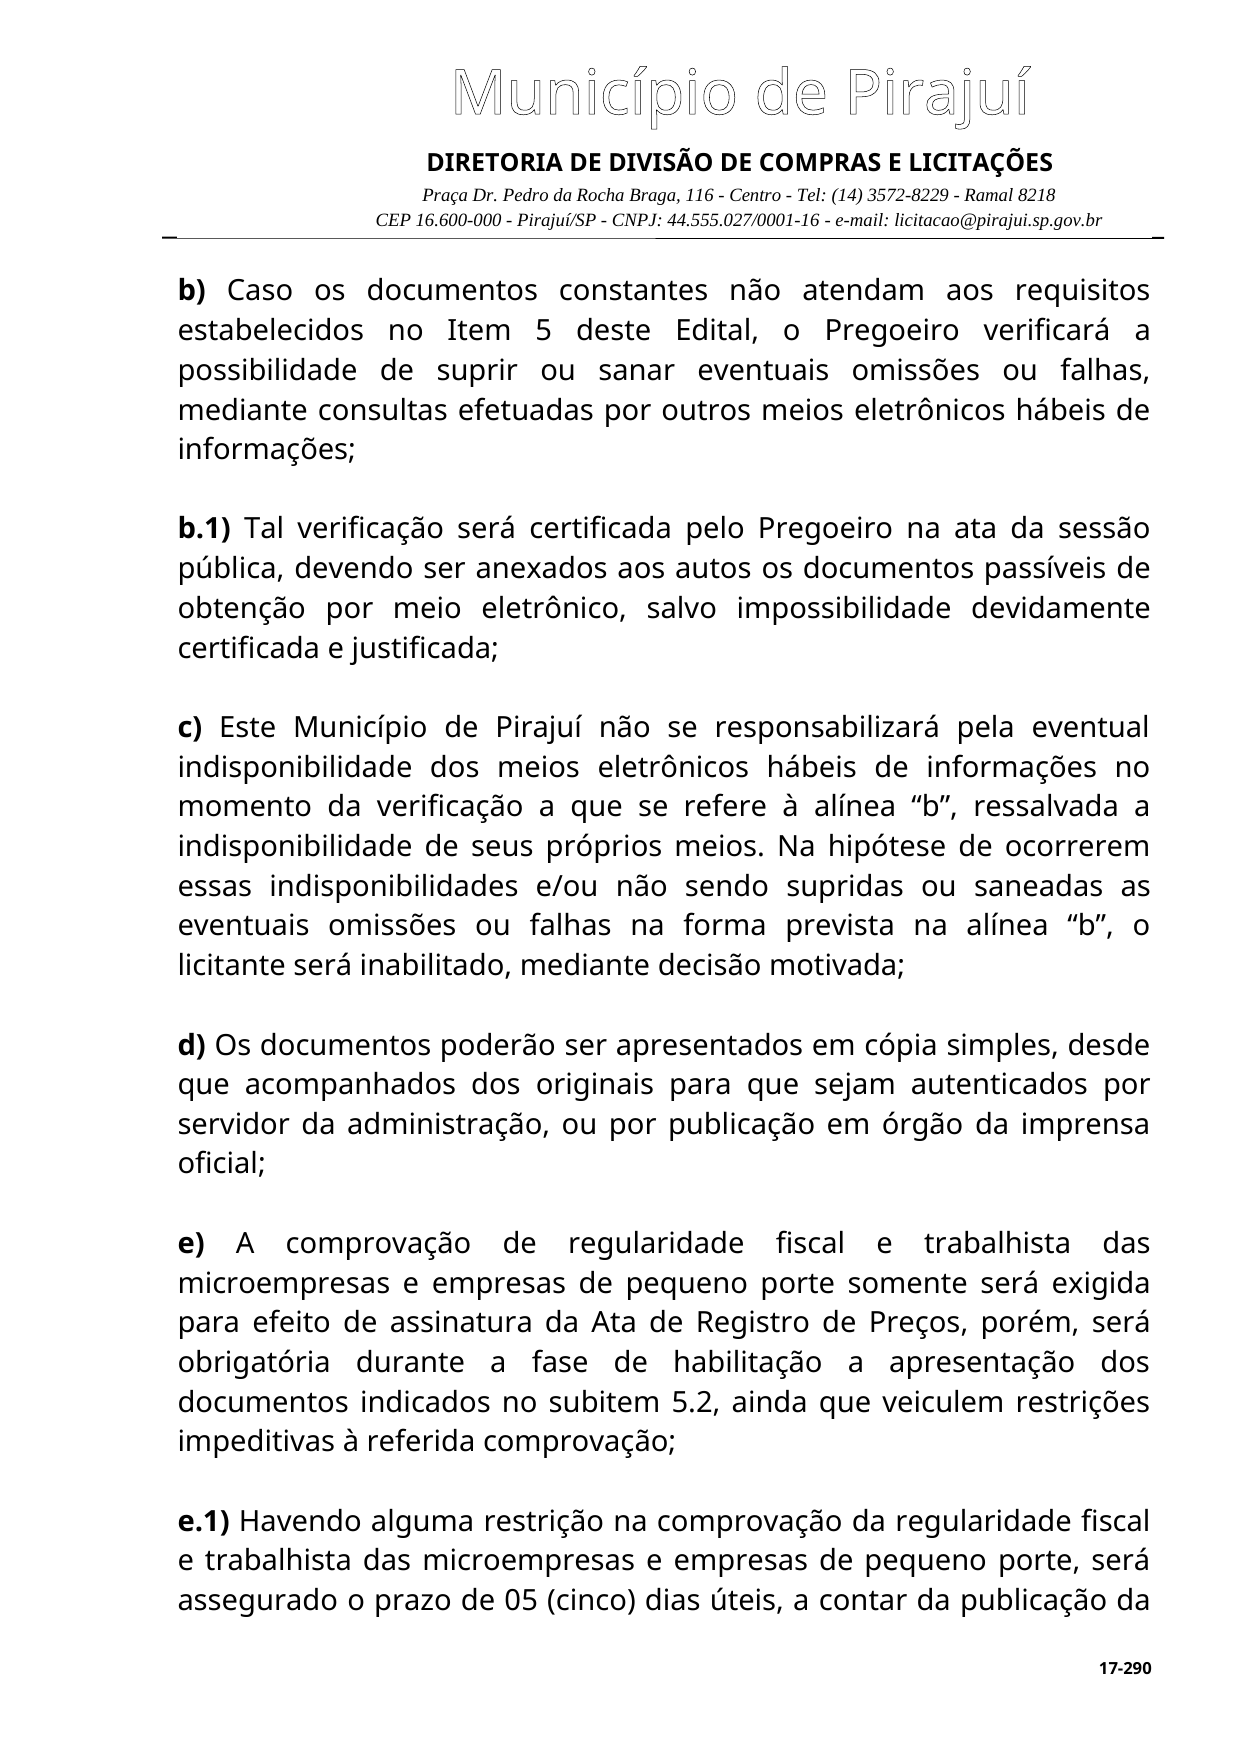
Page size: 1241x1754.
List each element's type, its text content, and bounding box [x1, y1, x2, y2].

text b.1) Tal verificação será certificada pelo Pregoeiro na ata da sessão pública, devendo ser anexados aos autos os documentos passíveis de obtenção por meio eletrônico, salvo impossibilidade devidamente certificada e justificada; [177, 508, 1152, 667]
text b) Caso os documentos constantes não atendam aos requisitos estabelecidos no Item 5 deste Edital, o Pregoeiro verificará a possibilidade de suprir ou sanar eventuais omissões ou falhas, mediante consultas efetuadas por outros meios eletrônicos hábeis de informações; [177, 270, 1152, 468]
text c) Este Município de Pirajuí não se responsabilizará pela eventual indisponibilidade dos meios eletrônicos hábeis de informações no momento da verificação a que se refere à alínea “b”, ressalvada a indisponibilidade de seus próprios meios. Na hipótese de ocorrerem essas indisponibilidades e/ou não sendo supridas ou saneadas as eventuais omissões ou falhas na forma prevista na alínea “b”, o licitante será inabilitado, mediante decisão motivada; [177, 706, 1152, 984]
text d) Os documentos poderão ser apresentados em cópia simples, desde que acompanhados dos originais para que sejam autenticados por servidor da administração, ou por publicação em órgão da imprensa oficial; [177, 1024, 1152, 1182]
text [177, 1500, 1152, 1619]
text e) A comprovação de regularidade fiscal e trabalhista das microempresas e empresas de pequeno porte somente será exigida para efeito de assinatura da Ata de Registro de Preços, porém, será obrigatória durante a fase de habilitação a apresentação dos documentos indicados no subitem 5.2, ainda que veiculem restrições impeditivas à referida comprovação; [177, 1222, 1152, 1460]
